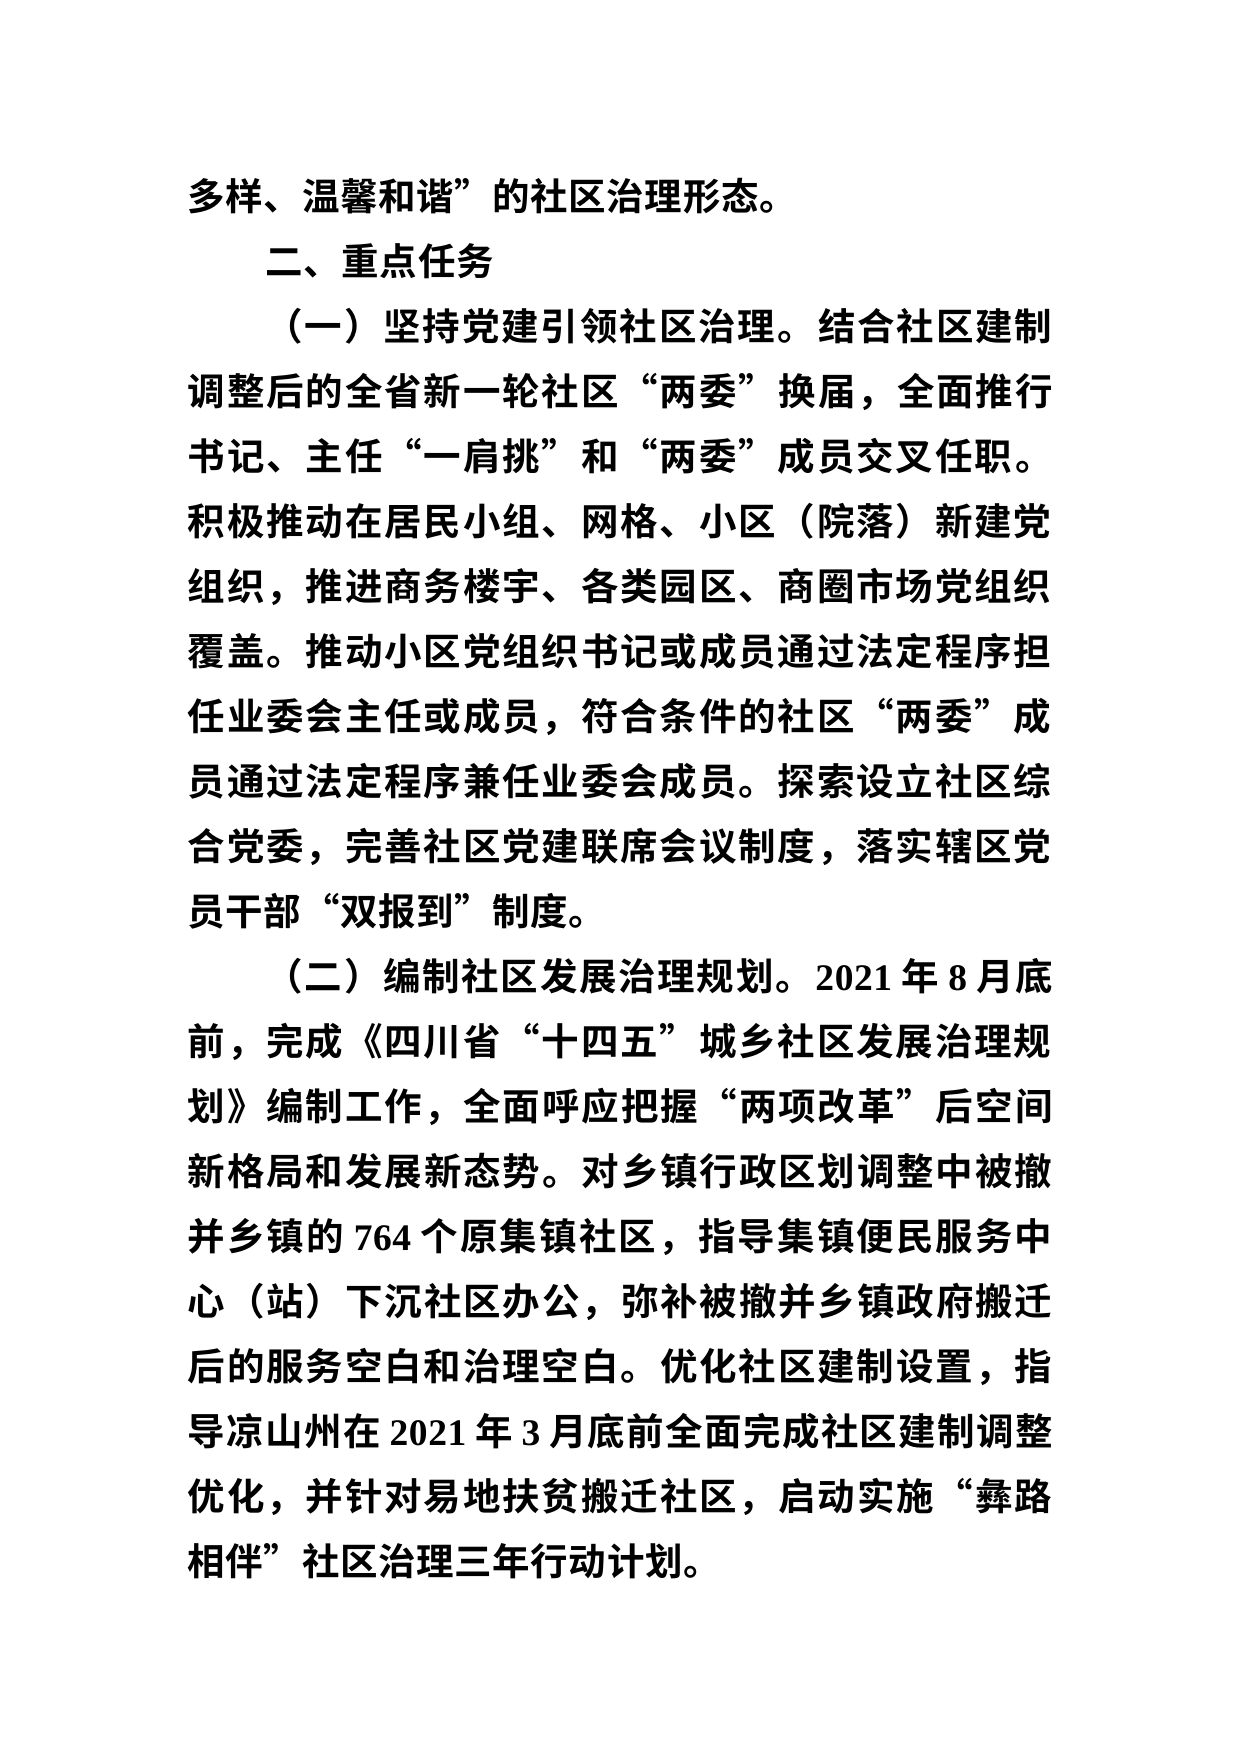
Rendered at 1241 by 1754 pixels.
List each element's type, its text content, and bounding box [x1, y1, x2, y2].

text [187, 162, 1053, 227]
text 二、重点任务 [187, 227, 1053, 292]
text （一）坚持党建引领社区治理。结合社区建制调整后的全省新一轮社区“两委”换届，全面推行书记、主任“一肩挑”和“两委”成员交叉任职。积极推动在居民小组、网格、小区（院落）新建党组织，推进商务楼宇、各类园区、商圈市场党组织覆盖。推动小区党组织书记或成员通过法定程序担任业委会主任或成员，符合条件的社区“两委”成员通过法定程序兼任业委会成员。探索设立社区综合党委，完善社区党建联席会议制度，落实辖区党员干部“双报到”制度。 [187, 292, 1053, 942]
text （二）编制社区发展治理规划。2021年8月底前，完成《四川省“十四五”城乡社区发展治理规划》编制工作，全面呼应把握“两项改革”后空间新格局和发展新态势。对乡镇行政区划调整中被撤并乡镇的764个原集镇社区，指导集镇便民服务中心（站）下沉社区办公，弥补被撤并乡镇政府搬迁后的服务空白和治理空白。优化社区建制设置，指导凉山州在2021年3月底前全面完成社区建制调整优化，并针对易地扶贫搬迁社区，启动实施“彝路相伴”社区治理三年行动计划。 [187, 942, 1053, 1592]
